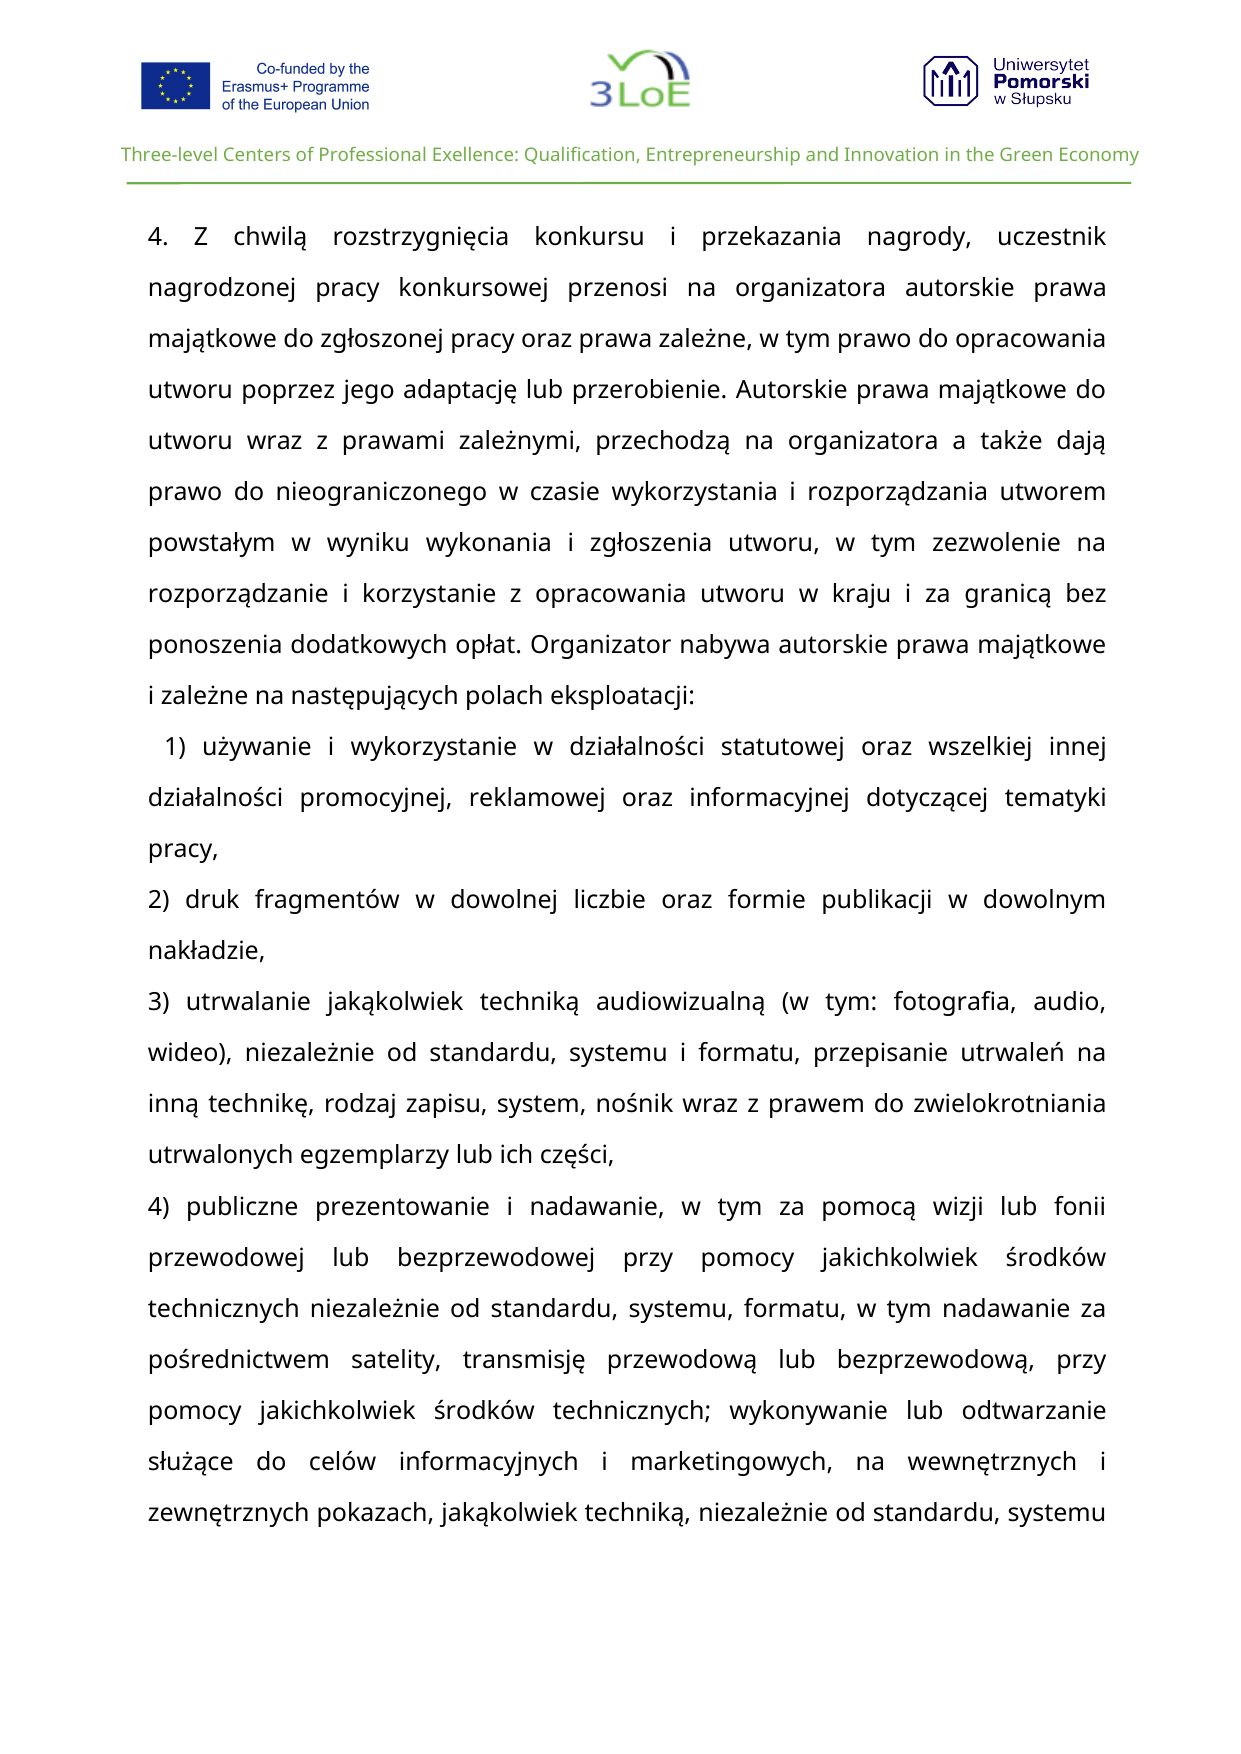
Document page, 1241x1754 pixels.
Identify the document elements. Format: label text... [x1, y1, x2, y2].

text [148, 1188, 1107, 1528]
text 4. Z chwilą rozstrzygnięcia konkursu i przekazania nagrody, uczestnik nagrodzonej pracy konkursowej przenosi na organizatora autorskie prawa majątkowe do zgłoszonej pracy oraz prawa zależne, w tym prawo do opracowania utworu poprzez jego adaptację lub przerobienie. Autorskie prawa majątkowe do utworu wraz z prawami zależnymi, przechodzą na organizatora a także dają prawo do nieograniczonego w czasie wykorzystania i rozporządzania utworem powstałym w wyniku wykonania i zgłoszenia utworu, w tym zezwolenie na rozporządzanie i korzystanie z opracowania utworu w kraju i za granicą bez ponoszenia dodatkowych opłat. Organizator nabywa autorskie prawa majątkowe i zależne na następujących polach eksploatacji: [148, 218, 1107, 712]
picture [913, 50, 1099, 114]
picture [576, 23, 716, 134]
picture [127, 50, 377, 119]
text 1) używanie i wykorzystanie w działalności statutowej oraz wszelkiej innej działalności promocyjnej, reklamowej oraz informacyjnej dotyczącej tematyki pracy, [148, 729, 1107, 865]
text 3) utrwalanie jakąkolwiek techniką audiowizualną (w tym: fotografia, audio, wideo), niezależnie od standardu, systemu i formatu, przepisanie utrwaleń na inną technikę, rodzaj zapisu, system, nośnik wraz z prawem do zwielokrotniania utrwalonych egzemplarzy lub ich części, [148, 984, 1107, 1171]
text 2) druk fragmentów w dowolnej liczbie oraz formie publikacji w dowolnym nakładzie, [148, 882, 1107, 967]
